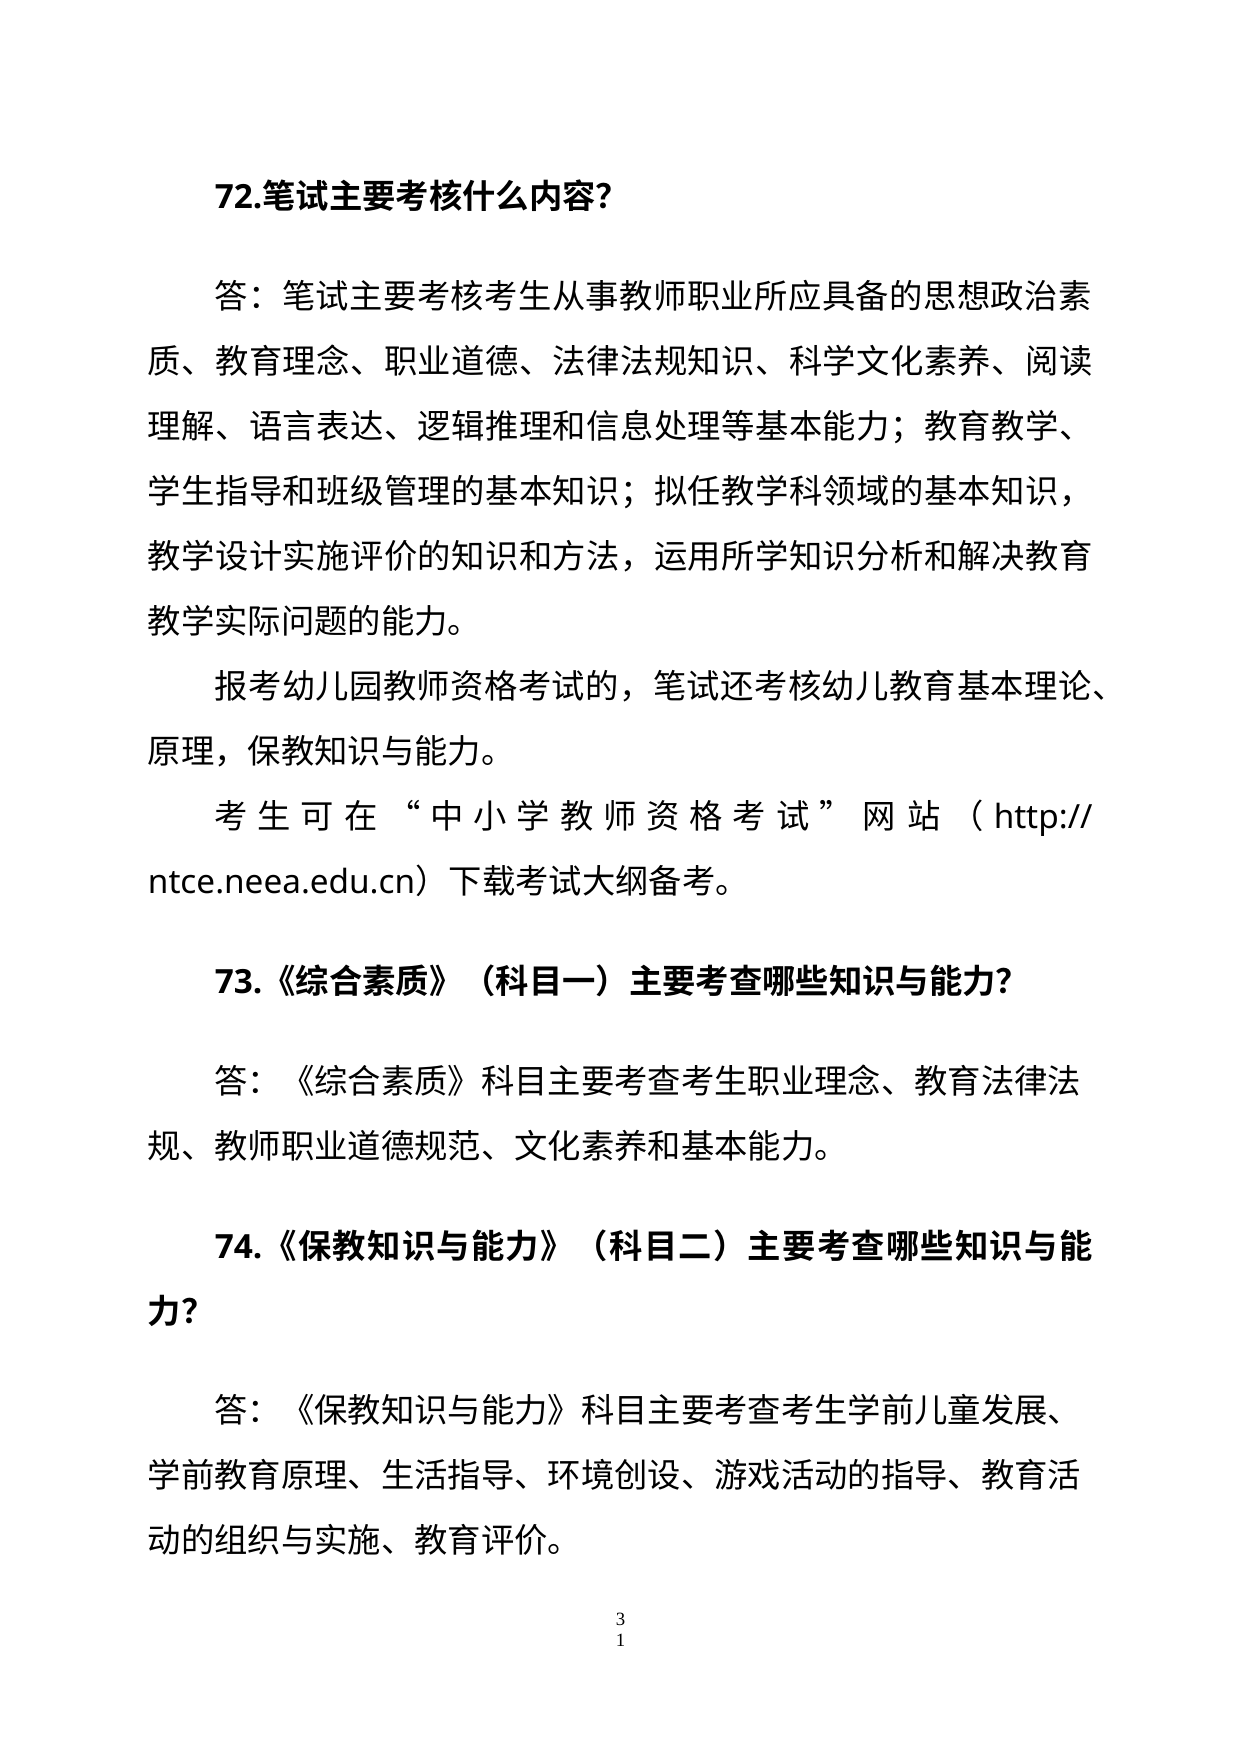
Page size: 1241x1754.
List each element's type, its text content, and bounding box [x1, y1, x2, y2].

text 考生可在“中小学教师资格考试”网站（http://ntce.neea.edu.cn）下载考试大纲备考。 [148, 781, 1092, 911]
text 答：笔试主要考核考生从事教师职业所应具备的思想政治素质、教育理念、职业道德、法律法规知识、科学文化素养、阅读理解、语言表达、逻辑推理和信息处理等基本能力；教育教学、学生指导和班级管理的基本知识；拟任教学科领域的基本知识，教学设计实施评价的知识和方法，运用所学知识分析和解决教育教学实际问题的能力。 [148, 261, 1092, 651]
text 答：《保教知识与能力》科目主要考查考生学前儿童发展、学前教育原理、生活指导、环境创设、游戏活动的指导、教育活动的组织与实施、教育评价。 [148, 1376, 1092, 1571]
subtitle 73.《综合素质》（科目一）主要考查哪些知识与能力？ [148, 947, 1092, 1012]
subtitle 74.《保教知识与能力》（科目二）主要考查哪些知识与能力？ [148, 1212, 1092, 1342]
subtitle 72.笔试主要考核什么内容？ [148, 162, 1092, 227]
text 报考幼儿园教师资格考试的，笔试还考核幼儿教育基本理论、原理，保教知识与能力。 [148, 651, 1092, 781]
text 答：《综合素质》科目主要考查考生职业理念、教育法律法规、教师职业道德规范、文化素养和基本能力。 [148, 1046, 1092, 1176]
